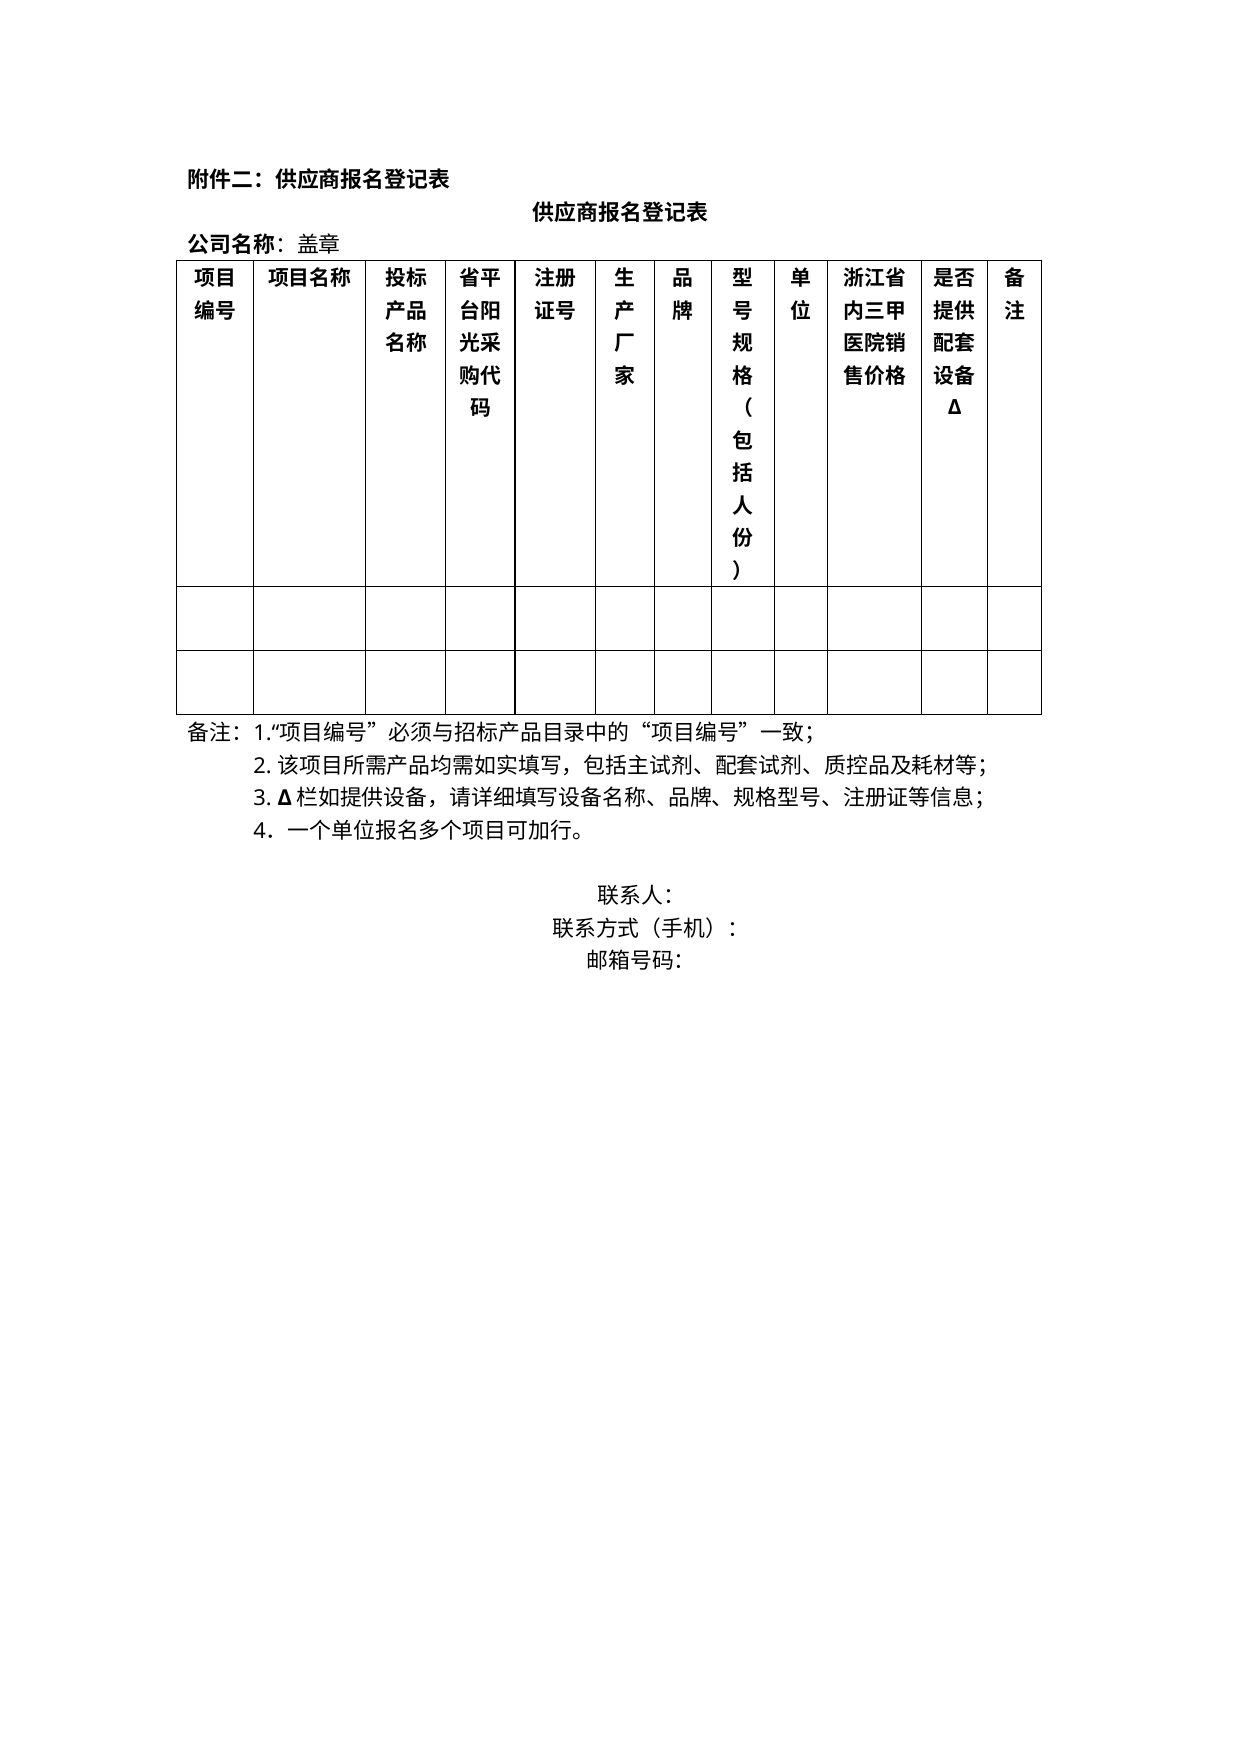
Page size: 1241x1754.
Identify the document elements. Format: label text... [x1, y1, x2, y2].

table_cell [177, 651, 253, 714]
table_cell [254, 587, 365, 650]
table_cell [922, 587, 987, 650]
table_cell [366, 587, 445, 650]
table_cell [828, 587, 921, 650]
table_cell [655, 651, 711, 714]
table_cell [254, 651, 365, 714]
table_header 省平台阳光采购代码 [446, 261, 514, 586]
table_cell [922, 651, 987, 714]
table_cell [712, 587, 774, 650]
table_header 是否提供配套设备Δ [922, 261, 987, 586]
table_cell [177, 587, 253, 650]
table_cell [775, 587, 827, 650]
table_header 项目编号 [177, 261, 253, 586]
text 邮箱号码： [187, 943, 1053, 975]
text 3. Δ栏如提供设备，请详细填写设备名称、品牌、规格型号、注册证等信息； [187, 780, 1053, 813]
table_cell [366, 651, 445, 714]
text 附件二：供应商报名登记表 [187, 162, 1053, 194]
table_cell [828, 651, 921, 714]
text 2. 该项目所需产品均需如实填写，包括主试剂、配套试剂、质控品及耗材等； [187, 748, 1053, 780]
table_cell [988, 587, 1041, 650]
text 供应商报名登记表 [187, 194, 1053, 227]
table_cell [446, 587, 514, 650]
table_cell [596, 587, 654, 650]
table_cell [988, 651, 1041, 714]
table_header 浙江省内三甲医院销售价格 [828, 261, 921, 586]
text 4．一个单位报名多个项目可加行。 [187, 813, 1053, 845]
table_header 型号规格（包括人份） [712, 261, 774, 586]
table_header 投标产品名称 [366, 261, 445, 586]
text 公司名称：盖章 [187, 227, 1053, 259]
table_cell [712, 651, 774, 714]
table_header 单位 [775, 261, 827, 586]
table_cell [516, 587, 595, 650]
table_header 生产厂家 [596, 261, 654, 586]
table_cell [775, 651, 827, 714]
text 备注：1.“项目编号”必须与招标产品目录中的“项目编号”一致； [187, 715, 1053, 748]
table_cell [446, 651, 514, 714]
table_header 项目名称 [254, 261, 365, 586]
text 联系方式（手机）： [187, 910, 1053, 943]
table_cell [596, 651, 654, 714]
table_header 品牌 [655, 261, 711, 586]
table_header 备注 [988, 261, 1041, 586]
table_cell [655, 587, 711, 650]
text 联系人： [187, 878, 1053, 910]
table_cell [516, 651, 595, 714]
table_header 注册证号 [516, 261, 595, 586]
